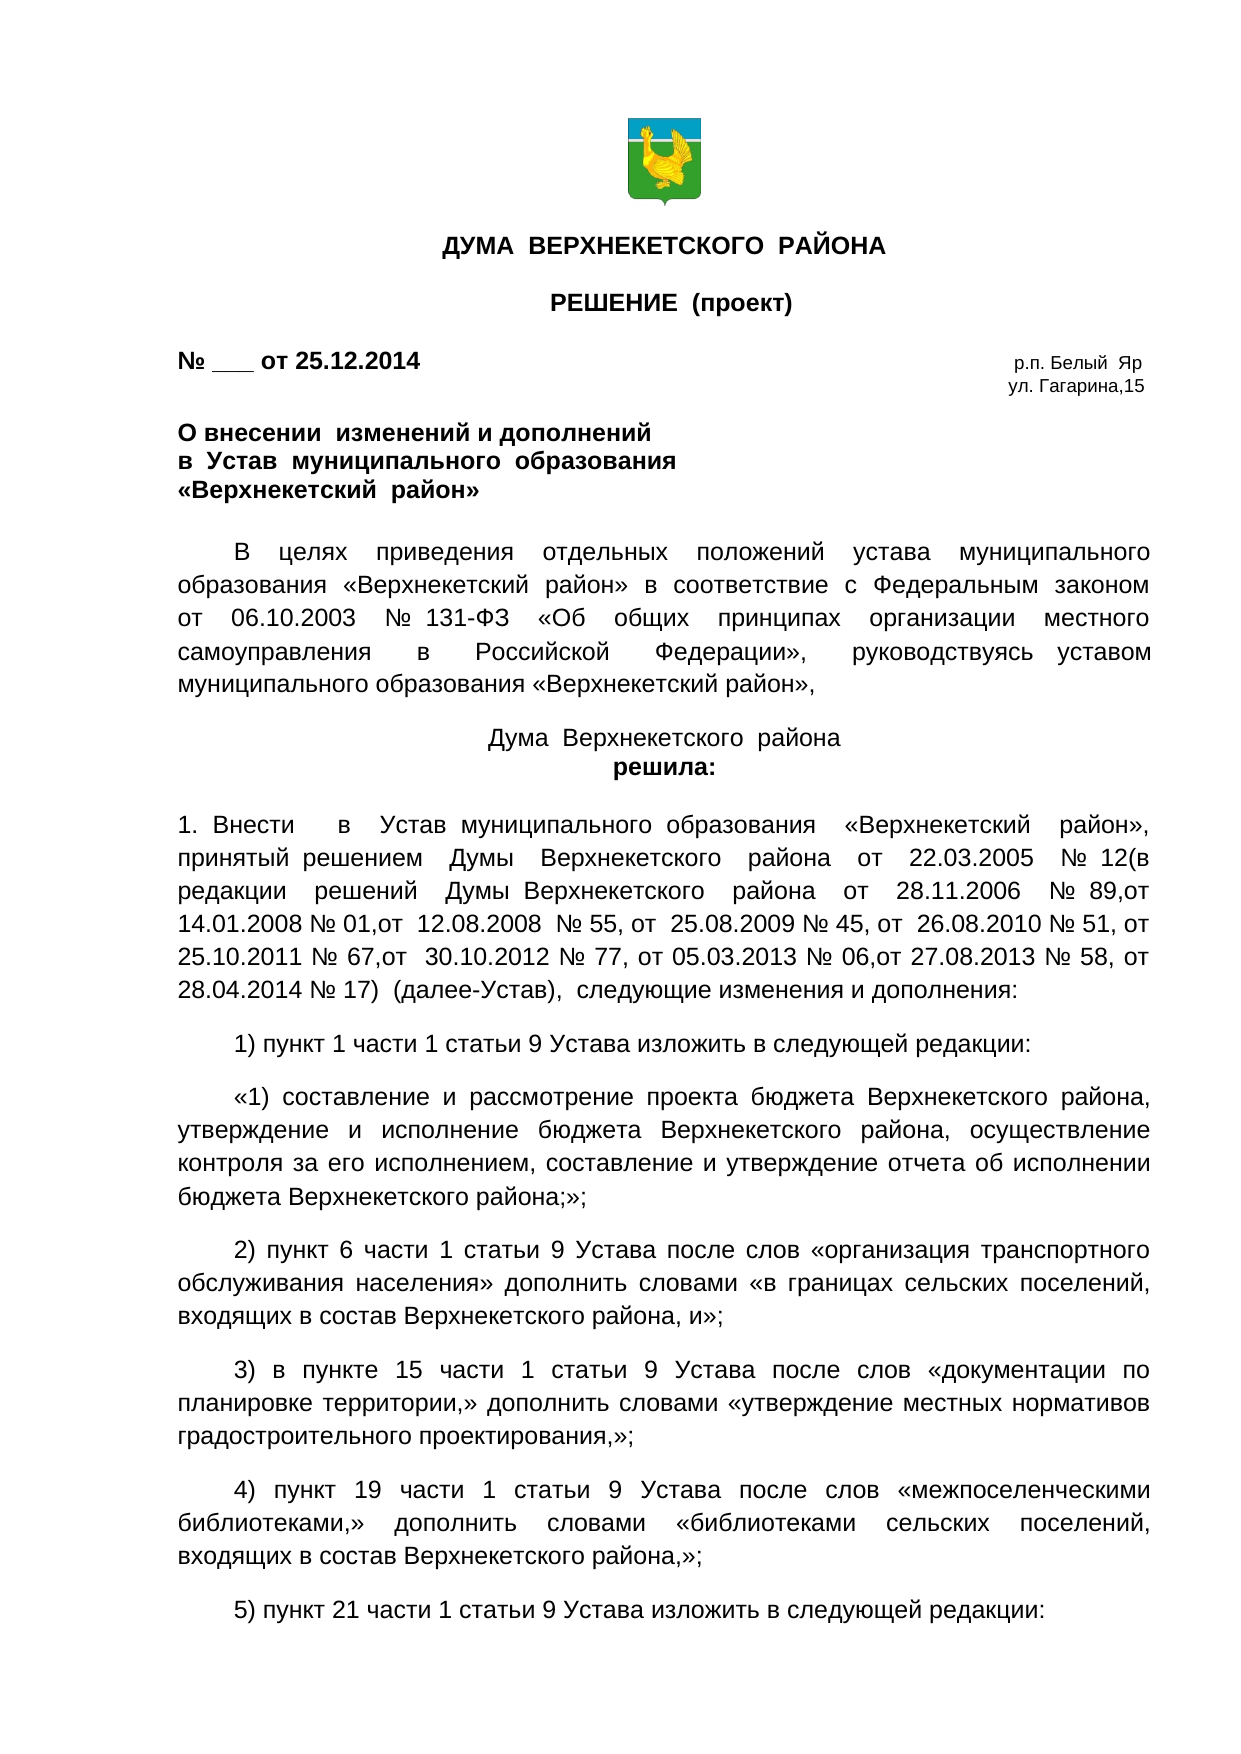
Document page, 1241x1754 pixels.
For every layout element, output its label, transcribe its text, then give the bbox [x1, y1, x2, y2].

text 1) пункт 1 части 1 статьи 9 Устава изложить в следующей редакции: [177, 1028, 1152, 1057]
subtitle в Устав муниципального образования [177, 446, 1152, 475]
text 3) в пункте 15 части 1 статьи 9 Устава после слов «документации по планировке территории,» дополнить словами «утверждение местных нормативов градостроительного проектирования,»; [177, 1355, 1152, 1450]
subtitle № ___ от 25.12.2014 р.п. Белый Яр [177, 346, 1152, 374]
text 4) пункт 19 части 1 статьи 9 Устава после слов «межпоселенческими библиотеками,» дополнить словами «библиотеками сельских поселений, входящих в состав Верхнекетского района,»; [177, 1475, 1152, 1570]
subtitle Дума Верхнекетского района [177, 723, 1152, 752]
subtitle ДУМА ВЕРХНЕКЕТСКОГО РАЙОНА [177, 231, 1152, 259]
subtitle «Верхнекетский район» [177, 475, 1152, 504]
text 2) пункт 6 части 1 статьи 9 Устава после слов «организация транспортного обслуживания населения» дополнить словами «в границах сельских поселений, входящих в состав Верхнекетского района, и»; [177, 1235, 1152, 1330]
subtitle ул. Гагарина,15 [177, 374, 1152, 396]
text В целях приведения отдельных положений устава муниципального образования «Верхнекетский район» в соответствие с Федеральным законом от 06.10.2003 № 131-ФЗ «Об общих принципах организации местного самоуправления в Российской Федерации», руководствуясь уставом муниципального образования «Верхнекетский район», [177, 537, 1152, 698]
subtitle О внесении изменений и дополнений [177, 418, 1152, 446]
subtitle РЕШЕНИЕ (проект) [177, 288, 1152, 317]
text «1) составление и рассмотрение проекта бюджета Верхнекетского района, утверждение и исполнение бюджета Верхнекетского района, осуществление контроля за его исполнением, составление и утверждение отчета об исполнении бюджета Верхнекетского района;»; [177, 1082, 1152, 1210]
text 1. Внести в Устав муниципального образования «Верхнекетский район», принятый решением Думы Верхнекетского района от 22.03.2005 № 12(в редакции решений Думы Верхнекетского района от 28.11.2006 № 89,от 14.01.2008 № 01,от 12.08.2008 № 55, от 25.08.2009 № 45, от 26.08.2010 № 51, от 25.10.2011 № 67,от 30.10.2012 № 77, от 05.03.2013 № 06,от 27.08.2013 № 58, от 28.04.2014 № 17) (далее-Устав), следующие изменения и дополнения: [177, 809, 1152, 1003]
picture [628, 126, 701, 206]
subtitle решила: [177, 752, 1152, 781]
text 5) пункт 21 части 1 статьи 9 Устава изложить в следующей редакции: [177, 1595, 1152, 1624]
